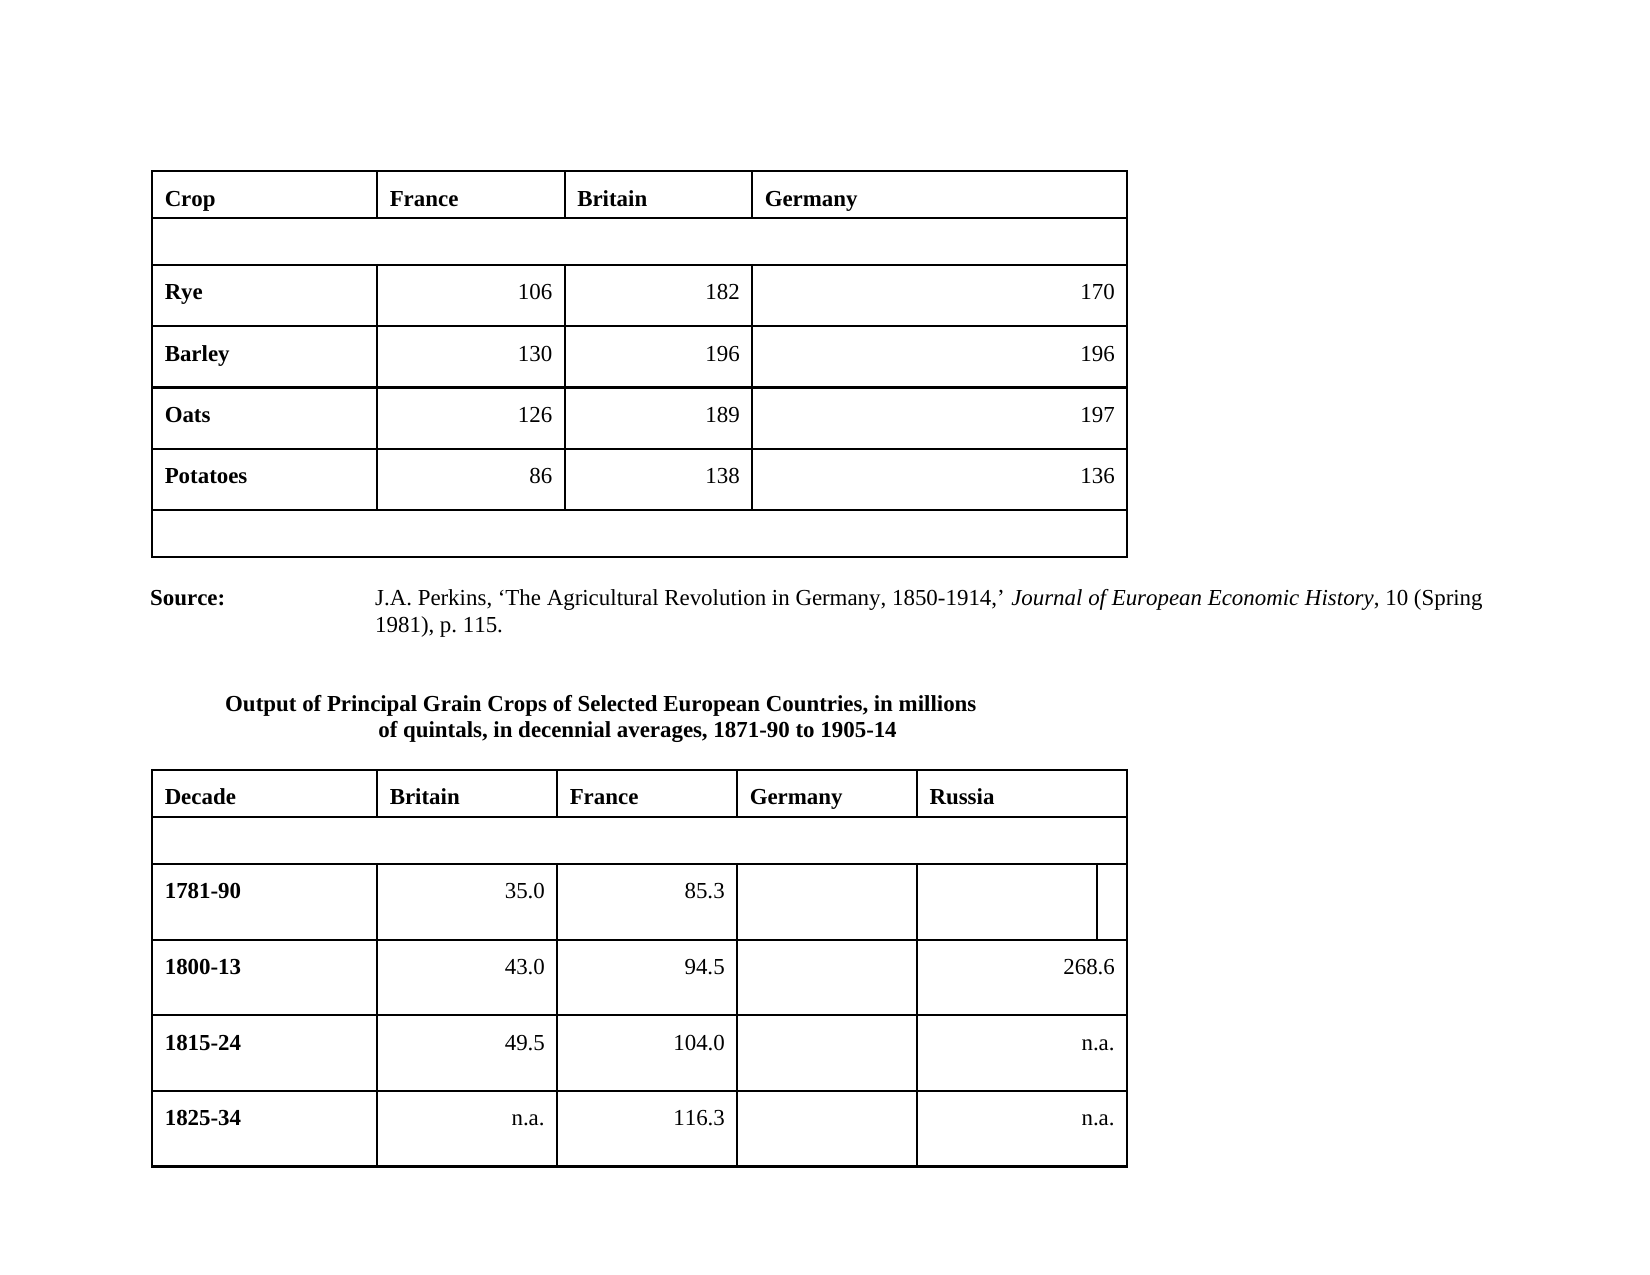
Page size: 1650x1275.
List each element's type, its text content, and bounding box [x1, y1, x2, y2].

table_header Crop [153, 172, 376, 217]
table_cell n.a. [378, 1092, 556, 1165]
table_cell 136 [753, 450, 1126, 509]
table_header Russia [918, 771, 1126, 816]
table_cell Oats [153, 389, 376, 448]
table_cell [1098, 865, 1126, 938]
table_cell 49.5 [378, 1016, 556, 1090]
table_header Germany [753, 172, 1126, 217]
table_cell [738, 941, 916, 1014]
table_cell [738, 1092, 916, 1165]
table_cell [738, 1016, 916, 1090]
table_cell Barley [153, 327, 376, 386]
table_header Germany [738, 771, 916, 816]
table_cell 1800-13 [153, 941, 376, 1014]
table_cell 126 [378, 389, 564, 448]
table_cell 116.3 [558, 1092, 736, 1165]
table_cell 1815-24 [153, 1016, 376, 1090]
table_cell 196 [753, 327, 1126, 386]
table_cell 182 [566, 266, 751, 325]
text of quintals, in decennial averages, 1871-90 to 1905-14 [150, 716, 1500, 742]
table_cell 1825-34 [153, 1092, 376, 1165]
table_cell [153, 219, 1126, 264]
table_cell [738, 865, 916, 938]
table_cell 138 [566, 450, 751, 509]
table_cell [153, 511, 1126, 556]
table_cell 43.0 [378, 941, 556, 1014]
table_cell Rye [153, 266, 376, 325]
text Source: J.A. Perkins, ‘The Agricultural Revolution in Germany, 1850-1914,’ Journal of European Economic History, 10 (Spring 1981), p. 115. [150, 584, 1500, 637]
table_cell 85.3 [558, 865, 736, 938]
table_header France [378, 172, 564, 217]
table_cell n.a. [918, 1016, 1126, 1090]
table_cell 1781-90 [153, 865, 376, 938]
table_cell 35.0 [378, 865, 556, 938]
table_cell 170 [753, 266, 1126, 325]
table_cell n.a. [918, 1092, 1126, 1165]
table_cell 86 [378, 450, 564, 509]
table_cell [918, 865, 1096, 938]
table_cell 196 [566, 327, 751, 386]
table_header Decade [153, 771, 376, 816]
table_cell [153, 818, 1126, 863]
text Output of Principal Grain Crops of Selected European Countries, in millions [225, 690, 1500, 716]
table_cell 94.5 [558, 941, 736, 1014]
table_cell 189 [566, 389, 751, 448]
table_cell 104.0 [558, 1016, 736, 1090]
table_cell 106 [378, 266, 564, 325]
table_cell 268.6 [918, 941, 1126, 1014]
table_header France [558, 771, 736, 816]
table_header Britain [378, 771, 556, 816]
table_cell Potatoes [153, 450, 376, 509]
table_cell 130 [378, 327, 564, 386]
table_cell 197 [753, 389, 1126, 448]
table_header Britain [566, 172, 751, 217]
